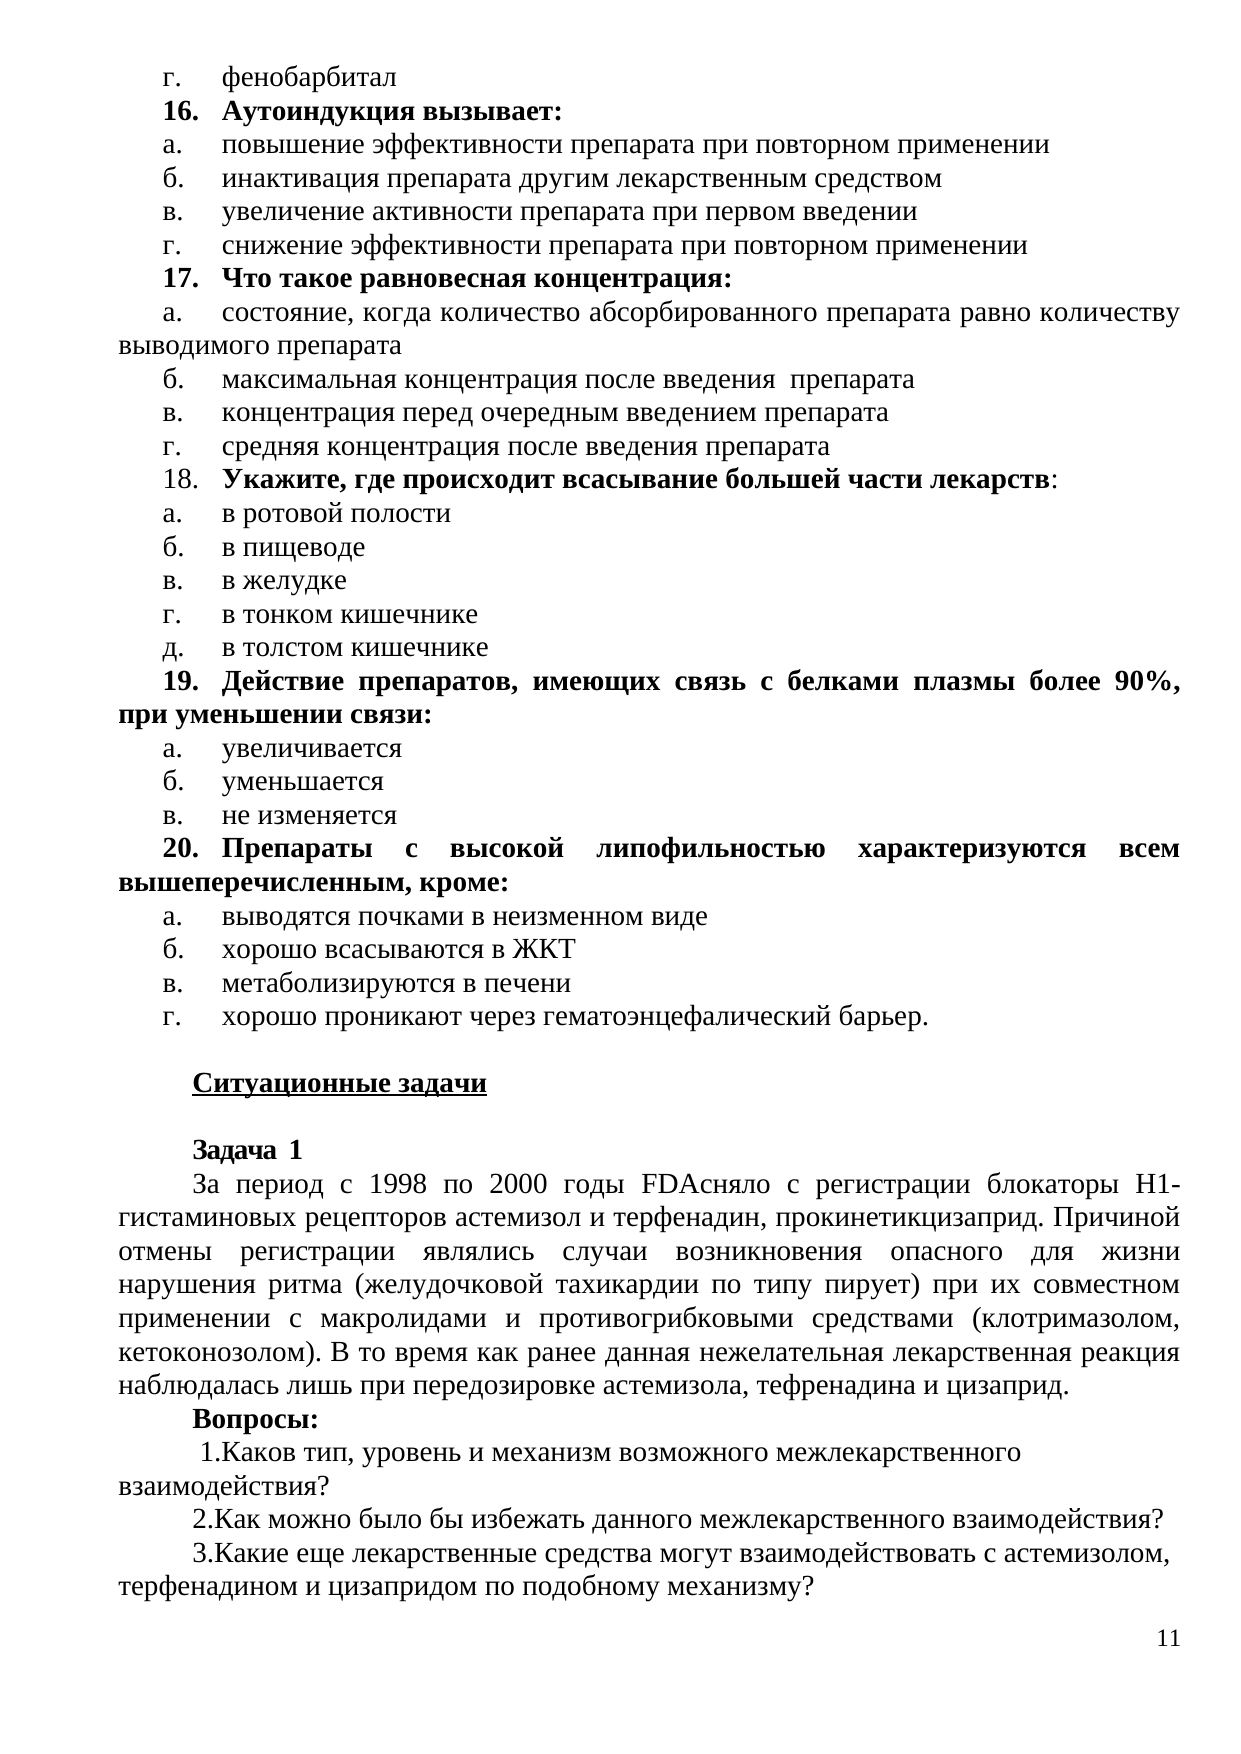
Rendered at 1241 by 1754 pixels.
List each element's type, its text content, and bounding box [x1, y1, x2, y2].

list в пищеводе [118, 529, 1181, 562]
list не изменяется [118, 797, 1181, 831]
list в желудке [118, 562, 1181, 596]
list уменьшается [118, 763, 1181, 797]
text 2.Как можно было бы избежать данного межлекарственного взаимодействия? [118, 1501, 1181, 1535]
text Задача 1 [118, 1132, 1181, 1166]
list Аутоиндукция вызывает: [118, 93, 1181, 126]
list концентрация перед очередным введением препарата [118, 394, 1181, 428]
text За период с 1998 по 2000 годы FDAсняло с регистрации блокаторы Н1-гистаминовых рецепторов астемизол и терфенадин, прокинетикцизаприд. Причиной отмены регистрации являлись случаи возникновения опасного для жизни нарушения ритма (желудочковой тахикардии по типу пирует) при их совместном применении с макролидами и противогрибковыми средствами (клотримазолом, кетоконозолом). В то время как ранее данная нежелательная лекарственная реакция наблюдалась лишь при передозировке астемизола, тефренадина и цизаприд. [118, 1166, 1181, 1401]
list в тонком кишечнике [118, 596, 1181, 629]
list максимальная концентрация после введения препарата [118, 361, 1181, 394]
list увеличение активности препарата при первом введении [118, 193, 1181, 227]
text 1.Каков тип, уровень и механизм возможного межлекарственного взаимодействия? [118, 1434, 1181, 1501]
list Действие препаратов, имеющих связь с белками плазмы более 90%, при уменьшении связи: [118, 663, 1181, 730]
list фенобарбитал [118, 59, 1181, 93]
list хорошо всасываются в ЖКТ [118, 931, 1181, 965]
list средняя концентрация после введения препарата [118, 428, 1181, 462]
list Укажите, где происходит всасывание большей части лекарств: [118, 462, 1181, 495]
list инактивация препарата другим лекарственным средством [118, 160, 1181, 193]
list Что такое равновесная концентрация: [118, 260, 1181, 294]
list снижение эффективности препарата при повторном применении [118, 227, 1181, 260]
text Вопросы: [118, 1401, 1181, 1434]
text 3.Какие еще лекарственные средства могут взаимодействовать с астемизолом, терфенадином и цизапридом по подобному механизму? [118, 1535, 1181, 1602]
list Препараты с высокой липофильностью характеризуются всем вышеперечисленным, кроме: [118, 831, 1181, 898]
list метаболизируются в печени [118, 965, 1181, 998]
list повышение эффективности препарата при повторном применении [118, 126, 1181, 160]
text Ситуационные задачи [118, 1065, 1181, 1099]
list состояние, когда количество абсорбированного препарата равно количеству выводимого препарата [118, 294, 1181, 361]
list в толстом кишечнике [118, 629, 1181, 663]
list выводятся почками в неизменном виде [118, 898, 1181, 931]
list увеличивается [118, 730, 1181, 763]
list хорошо проникают через гематоэнцефалический барьер. [118, 998, 1181, 1032]
list в ротовой полости [118, 495, 1181, 529]
